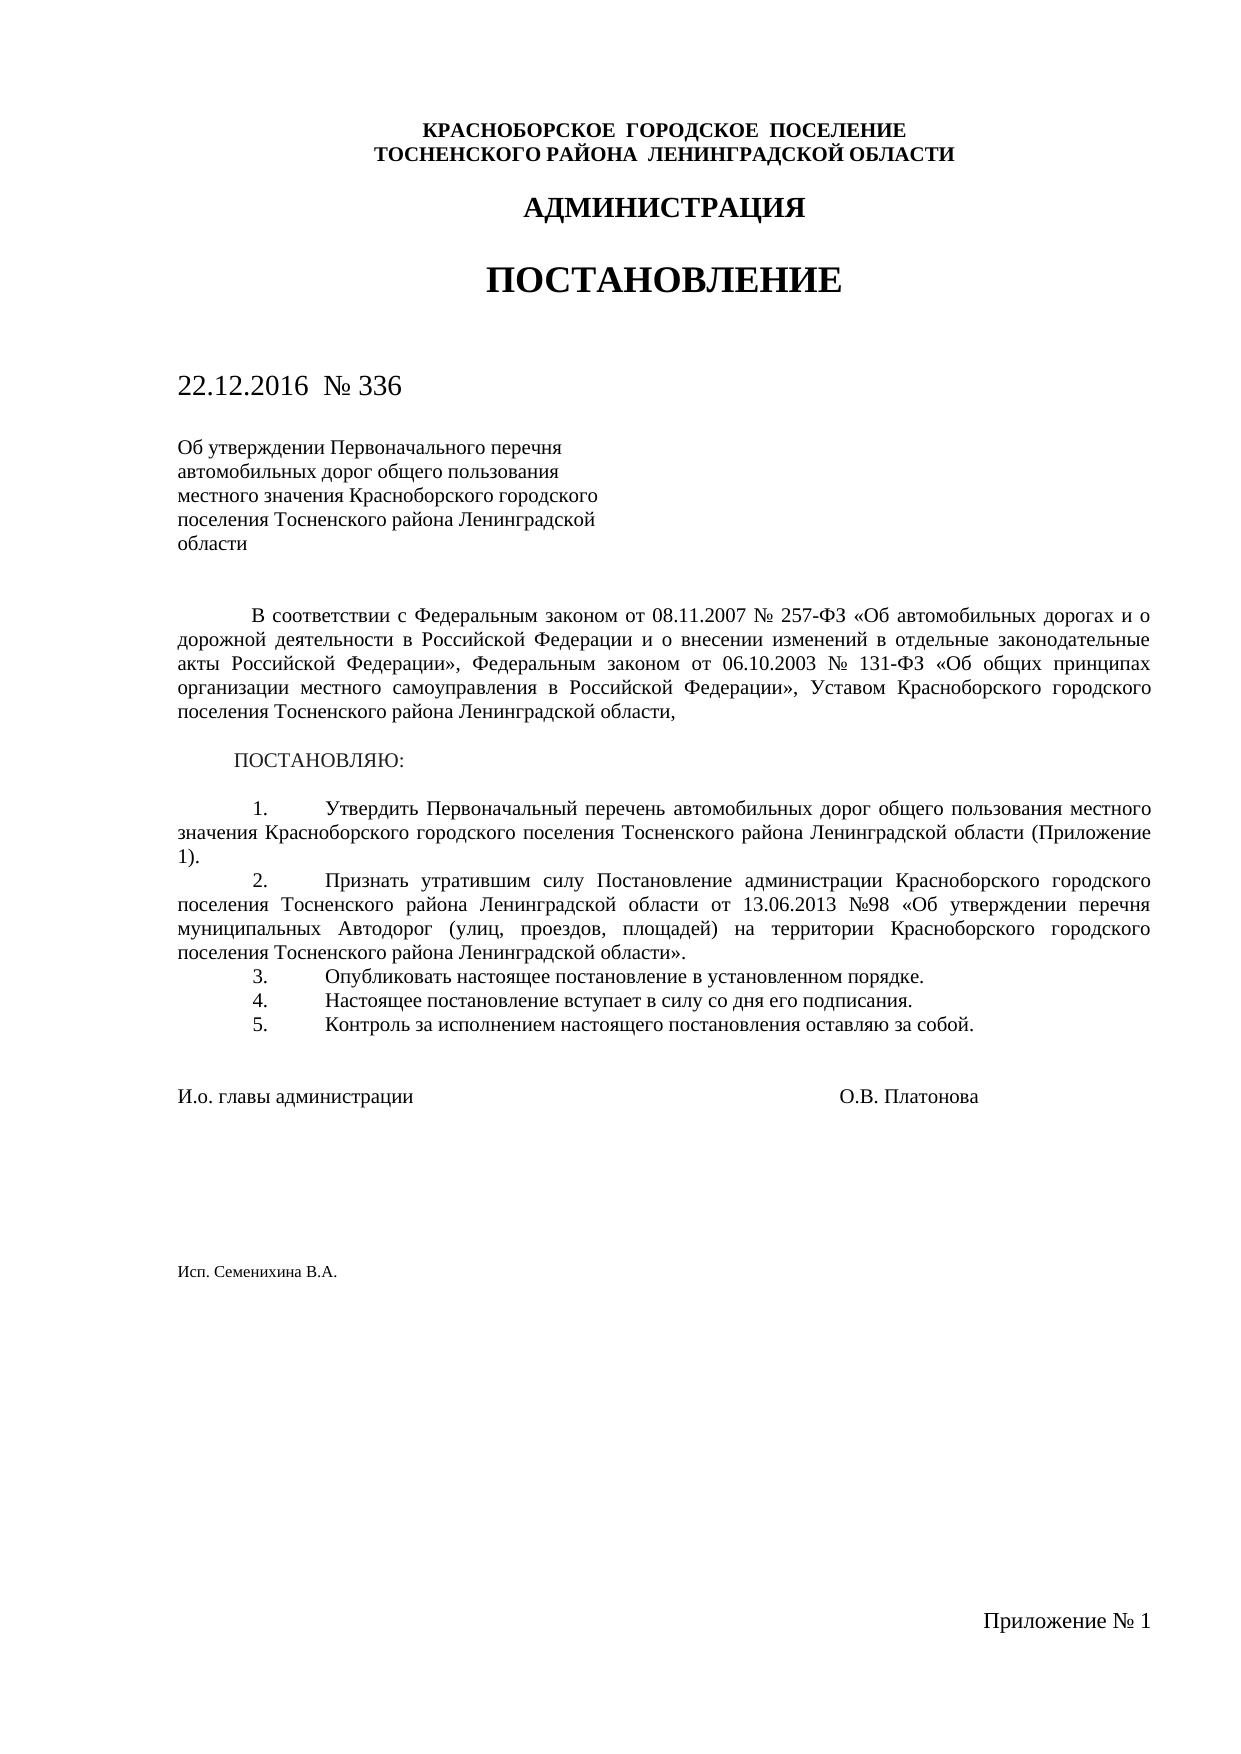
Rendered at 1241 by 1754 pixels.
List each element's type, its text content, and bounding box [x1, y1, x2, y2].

text ПОСТАНОВЛЕНИЕ [177, 257, 1152, 301]
list Опубликовать настоящее постановление в установленном порядке. [177, 964, 1152, 988]
list Признать утратившим силу Постановление администрации Красноборского городского поселения Тосненского района Ленинградской области от 13.06.2013 №98 «Об утверждении перечня муниципальных Автодорог (улиц, проездов, площадей) на территории Красноборского городского поселения Тосненского района Ленинградской области». [177, 868, 1152, 964]
text ПОСТАНОВЛЯЮ: [177, 747, 1152, 772]
text Об утверждении Первоначального перечня автомобильных дорог общего пользования местного значения Красноборского городского поселения Тосненского района Ленинградской области [177, 435, 635, 555]
text КРАСНОБОРСКОЕ ГОРОДСКОЕ ПОСЕЛЕНИЕ [177, 118, 1152, 142]
text 22.12.2016 № 336 [177, 368, 1152, 401]
list Настоящее постановление вступает в силу со дня его подписания. [177, 988, 1152, 1012]
text АДМИНИСТРАЦИЯ [177, 190, 1152, 224]
list Утвердить Первоначальный перечень автомобильных дорог общего пользования местного значения Красноборского городского поселения Тосненского района Ленинградской области (Приложение 1). [177, 796, 1152, 868]
text ТОСНЕНСКОГО РАЙОНА ЛЕНИНГРАДСКОЙ ОБЛАСТИ [177, 142, 1152, 166]
list Контроль за исполнением настоящего постановления оставляю за собой. [177, 1012, 1152, 1036]
text Исп. Семенихина В.А. [177, 1262, 1152, 1281]
text В соответствии с Федеральным законом от 08.11.2007 № 257-ФЗ «Об автомобильных дорогах и о дорожной деятельности в Российской Федерации и о внесении изменений в отдельные законодательные акты Российской Федерации», Федеральным законом от 06.10.2003 № 131-ФЗ «Об общих принципах организации местного самоуправления в Российской Федерации», Уставом Красноборского городского поселения Тосненского района Ленинградской области, [177, 603, 1152, 723]
text Приложение № 1 [177, 1607, 1152, 1633]
text И.о. главы администрации О.В. Платонова [177, 1084, 1152, 1108]
